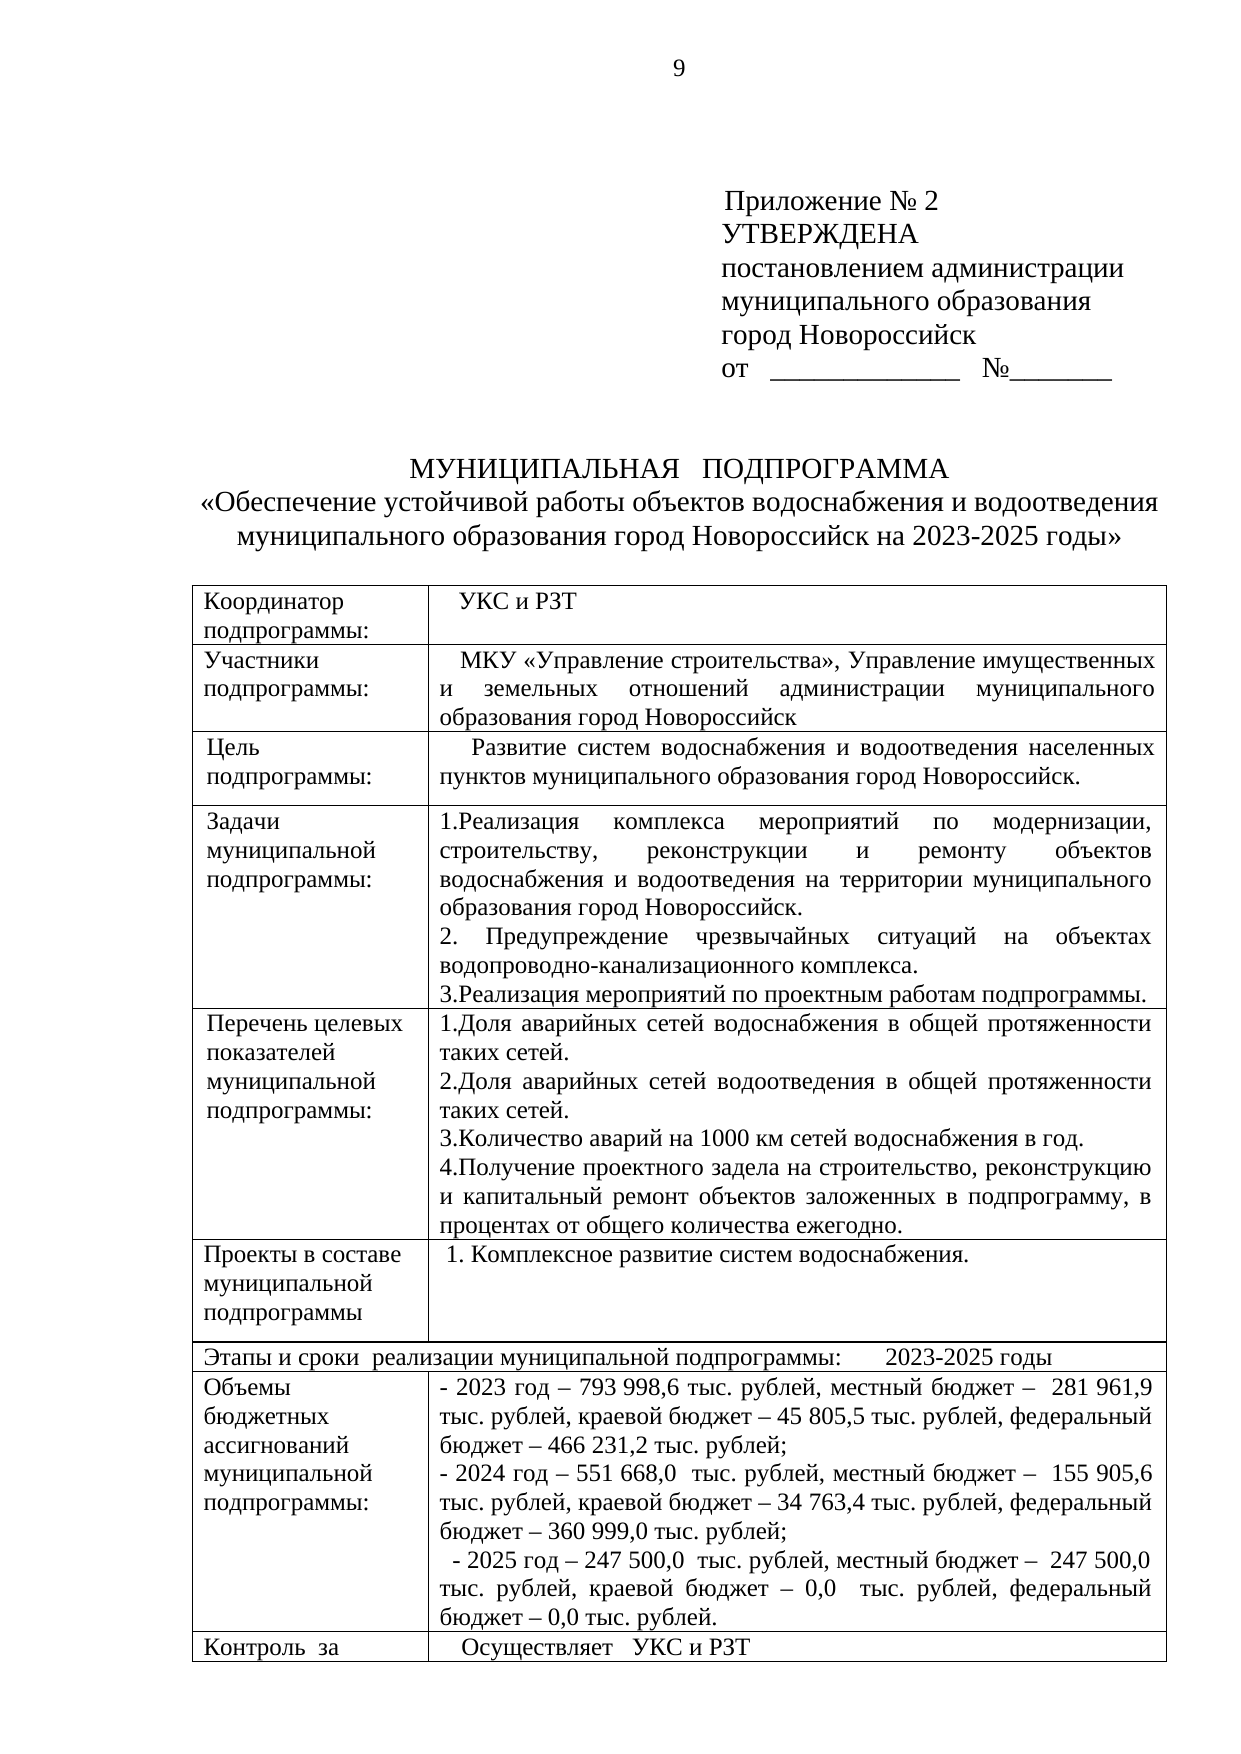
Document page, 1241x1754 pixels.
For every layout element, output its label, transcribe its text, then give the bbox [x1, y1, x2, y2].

table_cell Этапы и сроки реализации муниципальной подпрограммы: 2023-2025 годы [193, 1343, 1166, 1371]
table_cell Объемы бюджетных ассигнований муниципальной подпрограммы: [193, 1372, 428, 1631]
table_cell Участники подпрограммы: [193, 645, 428, 731]
text «Обеспечение устойчивой работы объектов водоснабжения и водоотведения муниципального образования город Новороссийск на 2023-2025 годы» [177, 484, 1181, 552]
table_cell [193, 1632, 428, 1661]
table_cell 1.Доля аварийных сетей водоснабжения в общей протяженности таких сетей. 2.Доля аварийных сетей водоотведения в общей протяженности таких сетей. 3.Количество аварий на 1000 км сетей водоснабжения в год. 4.Получение проектного задела на строительство, реконструкцию и капитальный ремонт объектов заложенных в подпрограмму, в процентах от общего количества ежегодно. [429, 1009, 1166, 1238]
text постановлением администрации [721, 250, 1181, 283]
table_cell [429, 1632, 1166, 1661]
table_cell 1. Комплексное развитие систем водоснабжения. [429, 1240, 1166, 1341]
text муниципального образования [721, 283, 1181, 317]
text город Новороссийск [721, 317, 1181, 350]
table_cell Перечень целевых показателей муниципальной подпрограммы: [193, 1009, 428, 1238]
table_cell - 2023 год – 793 998,6 тыс. рублей, местный бюджет – 281 961,9 тыс. рублей, краевой бюджет – 45 805,5 тыс. рублей, федеральный бюджет – 466 231,2 тыс. рублей; - 2024 год – 551 668,0 тыс. рублей, местный бюджет – 155 905,6 тыс. рублей, краевой бюджет – 34 763,4 тыс. рублей, федеральный бюджет – 360 999,0 тыс. рублей; - 2025 год – 247 500,0 тыс. рублей, местный бюджет – 247 500,0 тыс. рублей, краевой бюджет – 0,0 тыс. рублей, федеральный бюджет – 0,0 тыс. рублей. [429, 1372, 1166, 1631]
text от _____________ №_______ [647, 350, 1181, 384]
table_cell Развитие систем водоснабжения и водоотведения населенных пунктов муниципального образования город Новороссийск. [429, 732, 1166, 805]
table_header УКС и РЗТ [429, 586, 1166, 644]
table_cell Проекты в составе муниципальной подпрограммы [193, 1240, 428, 1341]
table_header Координатор подпрограммы: [193, 586, 428, 644]
table_cell Задачи муниципальной подпрограммы: [193, 806, 428, 1007]
text Приложение № 2 [177, 183, 1181, 216]
text УТВЕРЖДЕНА [647, 216, 1181, 250]
text МУНИЦИПАЛЬНАЯ ПОДПРОГРАММА [177, 451, 1181, 484]
table_cell Цель подпрограммы: [193, 732, 428, 805]
table_cell МКУ «Управление строительства», Управление имущественных и земельных отношений администрации муниципального образования город Новороссийск [429, 645, 1166, 731]
table_cell 1.Реализация комплекса мероприятий по модернизации, строительству, реконструкции и ремонту объектов водоснабжения и водоотведения на территории муниципального образования город Новороссийск. 2. Предупреждение чрезвычайных ситуаций на объектах водопроводно-канализационного комплекса. 3.Реализация мероприятий по проектным работам подпрограммы. [429, 806, 1166, 1007]
